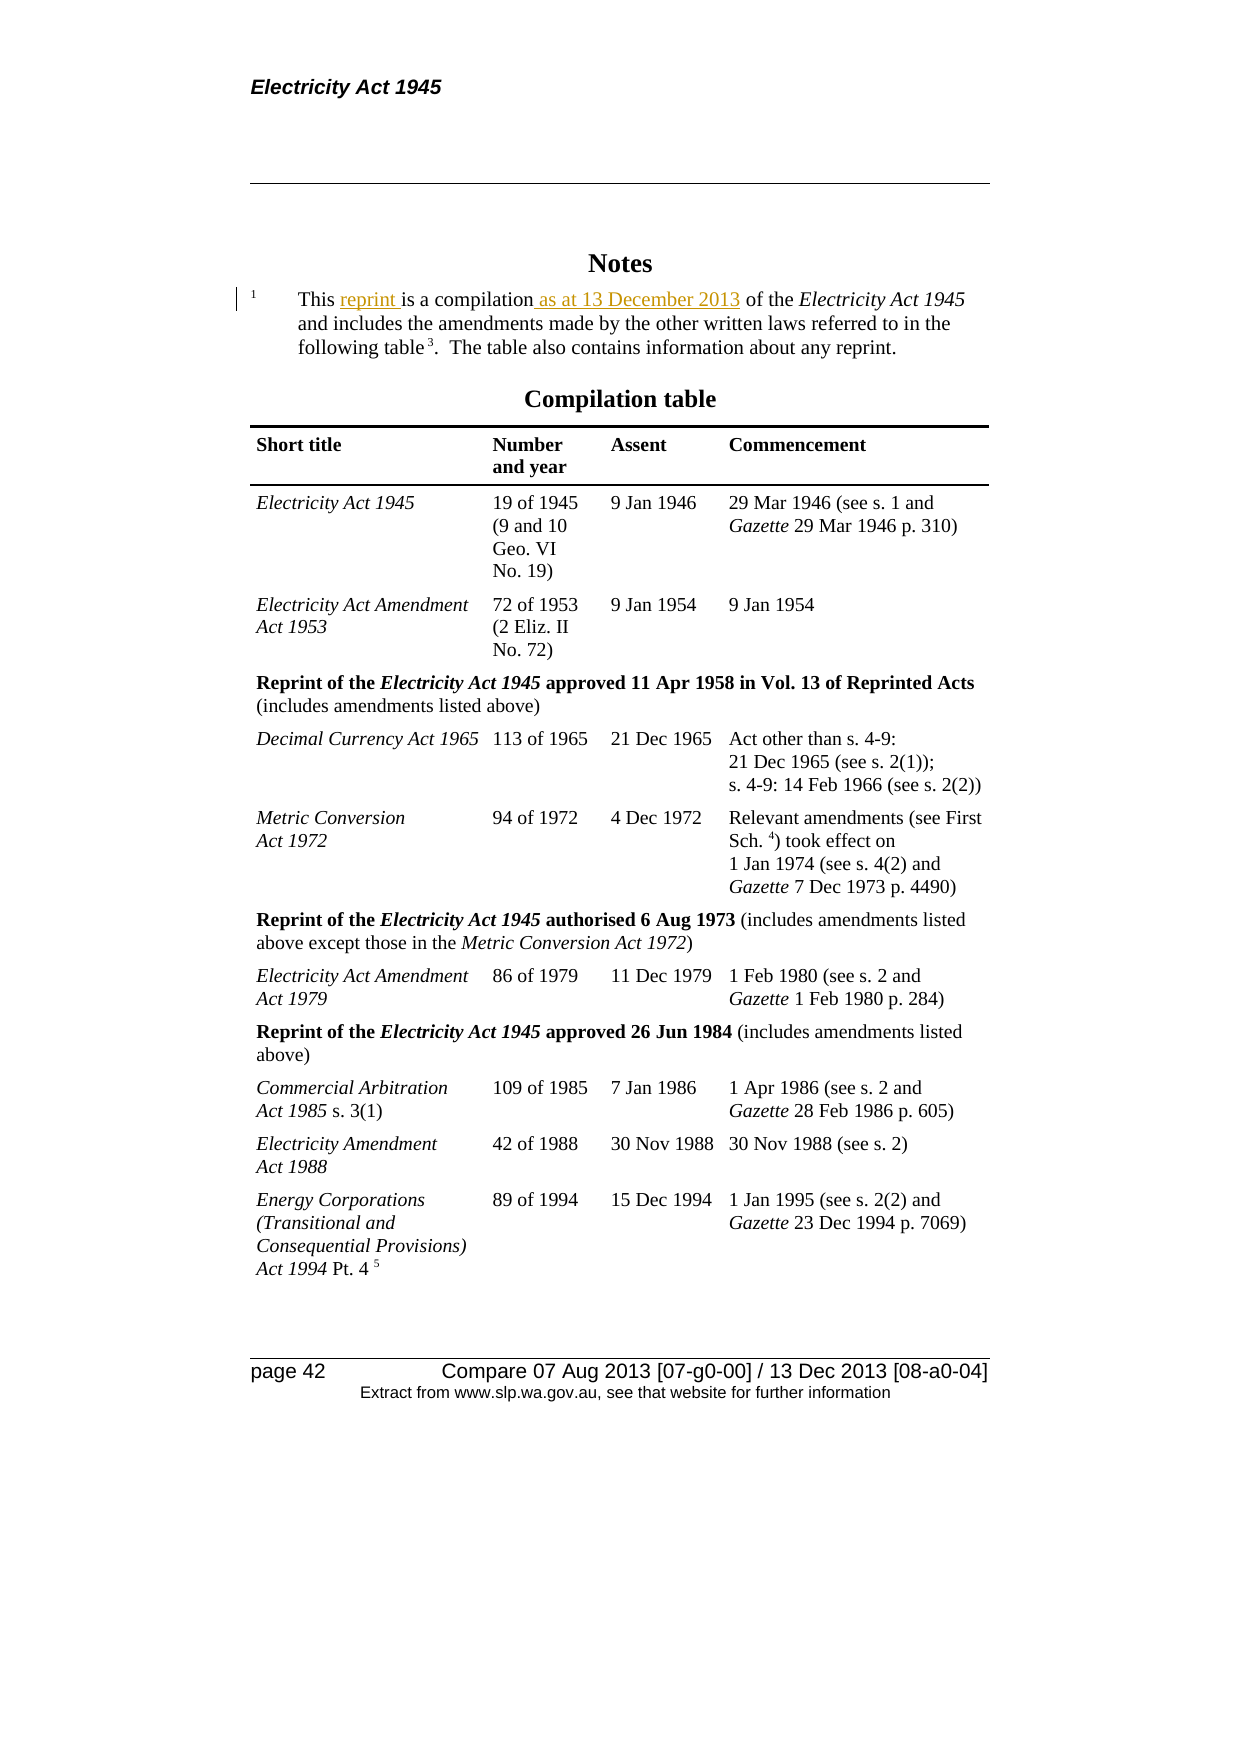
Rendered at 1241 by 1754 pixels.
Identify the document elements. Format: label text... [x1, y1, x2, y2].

table_cell Electricity Act 1945 [250, 486, 487, 587]
table_cell 1 Apr 1986 (see s. 2 and Gazette 28 Feb 1986 p. 605) [723, 1071, 989, 1127]
table_header Short title [250, 428, 487, 483]
table_cell 9 Jan 1954 [605, 587, 723, 666]
table_cell Reprint of the Electricity Act 1945 approved 11 Apr 1958 in Vol. 13 of Reprinted Acts (includes amendments listed above) [250, 666, 989, 722]
table_cell 113 of 1965 [487, 722, 605, 801]
table_cell 15 Dec 1994 [605, 1183, 723, 1284]
table_cell 42 of 1988 [487, 1127, 605, 1183]
table_cell 109 of 1985 [487, 1071, 605, 1127]
table_cell 94 of 1972 [487, 801, 605, 903]
table_cell Relevant amendments (see First Sch. 4) took effect on 1 Jan 1974 (see s. 4(2) and Gazette 7 Dec 1973 p. 4490) [723, 801, 989, 903]
subtitle Compilation table [250, 384, 990, 413]
table_cell Energy Corporations (Transitional and Consequential Provisions) Act 1994 Pt. 4 5 [250, 1183, 487, 1284]
table_cell Decimal Currency Act 1965 [250, 722, 487, 801]
table_cell 4 Dec 1972 [605, 801, 723, 903]
table_cell 29 Mar 1946 (see s. 1 and Gazette 29 Mar 1946 p. 310) [723, 486, 989, 587]
table_cell 89 of 1994 [487, 1183, 605, 1284]
table_cell 1 Jan 1995 (see s. 2(2) and Gazette 23 Dec 1994 p. 7069) [723, 1183, 989, 1284]
table_cell 30 Nov 1988 (see s. 2) [723, 1127, 989, 1183]
table_header Commencement [723, 428, 989, 483]
table_cell 19 of 1945 (9 and 10 Geo. VI No. 19) [487, 486, 605, 587]
table_cell Electricity Amendment Act 1988 [250, 1127, 487, 1183]
table_header Assent [605, 428, 723, 483]
table_cell 21 Dec 1965 [605, 722, 723, 801]
table_cell Reprint of the Electricity Act 1945 authorised 6 Aug 1973 (includes amendments listed above except those in the Metric Conversion Act 1972) [250, 903, 989, 959]
table_cell 7 Jan 1986 [605, 1071, 723, 1127]
table_cell Electricity Act Amendment Act 1979 [250, 959, 487, 1015]
table_header Number and year [487, 428, 605, 483]
table_cell 30 Nov 1988 [605, 1127, 723, 1183]
table_cell 72 of 1953 (2 Eliz. II No. 72) [487, 587, 605, 666]
table_cell 9 Jan 1946 [605, 486, 723, 587]
table_cell Act other than s. 4-9: 21 Dec 1965 (see s. 2(1)); s. 4-9: 14 Feb 1966 (see s. 2(2)) [723, 722, 989, 801]
table_cell 1 Feb 1980 (see s. 2 and Gazette 1 Feb 1980 p. 284) [723, 959, 989, 1015]
table_cell Reprint of the Electricity Act 1945 approved 26 Jun 1984 (includes amendments listed above) [250, 1015, 989, 1071]
table_cell Metric Conversion Act 1972 [250, 801, 487, 903]
table_cell 86 of 1979 [487, 959, 605, 1015]
table_cell 9 Jan 1954 [723, 587, 989, 666]
text 1 This is a compilation of the Electricity Act 1945 and includes the amendments made by the other written laws referred to in the following table 3. The table also contains information about any reprint. [250, 287, 990, 359]
subtitle Notes [250, 247, 990, 279]
table_cell 11 Dec 1979 [605, 959, 723, 1015]
table_cell Commercial Arbitration Act 1985 s. 3(1) [250, 1071, 487, 1127]
table_cell Electricity Act Amendment Act 1953 [250, 587, 487, 666]
